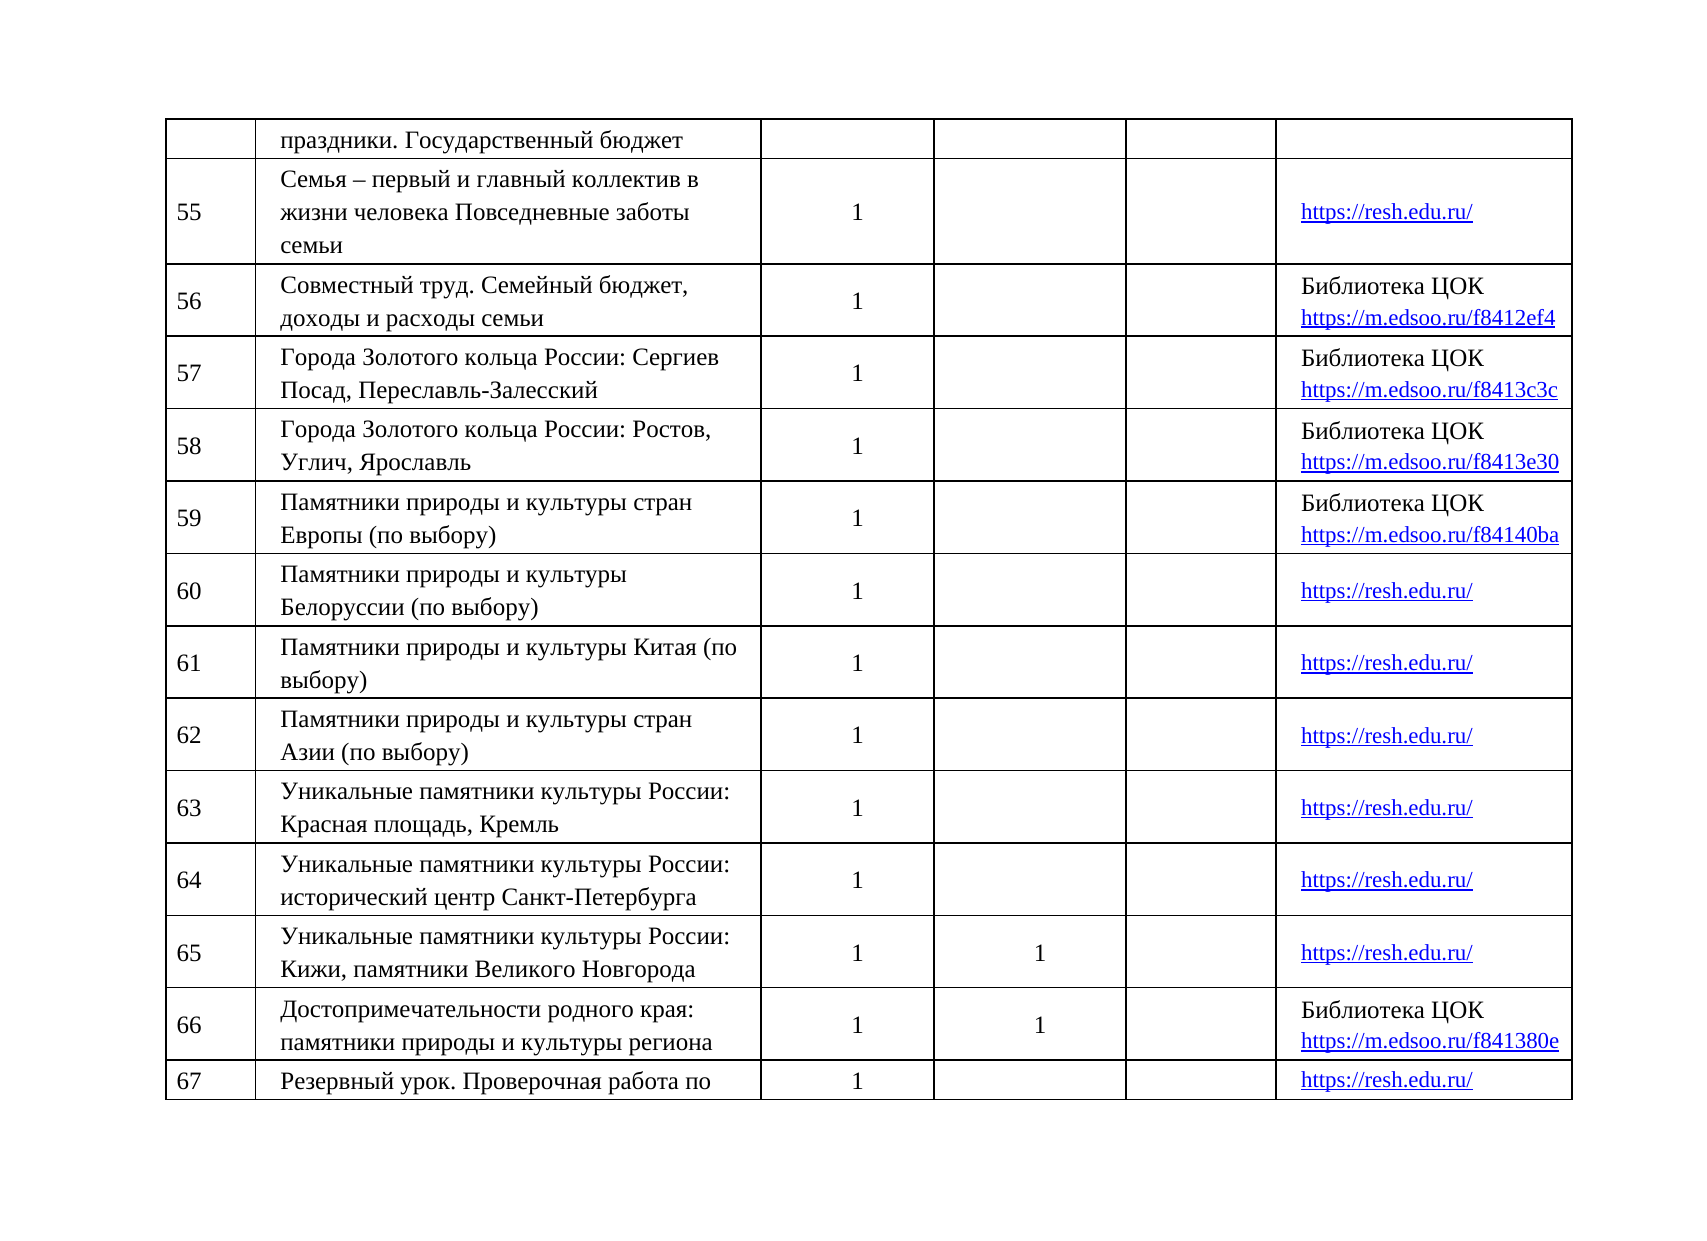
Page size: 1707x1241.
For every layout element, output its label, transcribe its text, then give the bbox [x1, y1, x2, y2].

table_cell Города Золотого кольца России: Ростов, Углич, Ярославль [256, 409, 760, 480]
table_cell 64 [167, 844, 255, 914]
table_cell 59 [167, 482, 255, 552]
table_cell 54 [167, 120, 255, 157]
table_cell Памятники природы и культуры Китая (по выбору) [256, 627, 760, 697]
table_cell 55 [167, 159, 255, 263]
table_cell 67 [167, 1061, 255, 1099]
table_cell Памятники природы и культуры Белоруссии (по выбору) [256, 554, 760, 625]
table_cell 1 [762, 1061, 933, 1099]
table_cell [256, 1061, 760, 1099]
table_cell Уникальные памятники культуры России: исторический центр Санкт-Петербурга [256, 844, 760, 914]
table_cell Города Золотого кольца России: Сергиев Посад, Переславль-Залесский [256, 337, 760, 408]
table_cell [1127, 627, 1275, 697]
table_cell 1 [762, 916, 933, 987]
table_cell 60 [167, 554, 255, 625]
table_cell Памятники природы и культуры стран Азии (по выбору) [256, 699, 760, 770]
table_cell [935, 337, 1125, 408]
table_cell Уникальные памятники культуры России: Красная площадь, Кремль [256, 771, 760, 842]
table_cell https://resh.edu.ru/ [1277, 627, 1571, 697]
table_cell 65 [167, 916, 255, 987]
table_cell 1 [762, 771, 933, 842]
table_cell 61 [167, 627, 255, 697]
table_cell 1 [762, 988, 933, 1059]
table_cell https://resh.edu.ru/ [1277, 844, 1571, 914]
table_cell [935, 699, 1125, 770]
table_cell https://resh.edu.ru/ [1277, 771, 1571, 842]
table_cell Библиотека ЦОК https://m.edsoo.ru/f8412ef4 [1277, 265, 1571, 335]
table_cell [935, 409, 1125, 480]
table_cell 1 [762, 554, 933, 625]
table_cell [256, 120, 760, 157]
table_cell 1 [762, 627, 933, 697]
table_cell https://resh.edu.ru/ [1277, 916, 1571, 987]
table_cell Памятники природы и культуры стран Европы (по выбору) [256, 482, 760, 552]
table_cell Достопримечательности родного края: памятники природы и культуры региона [256, 988, 760, 1059]
table_cell [1127, 771, 1275, 842]
table_cell [935, 159, 1125, 263]
table_cell [1127, 482, 1275, 552]
table_cell 58 [167, 409, 255, 480]
table_cell [1127, 699, 1275, 770]
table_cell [1277, 120, 1571, 157]
table_cell 1 [762, 409, 933, 480]
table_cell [1277, 1061, 1571, 1099]
table_cell [935, 554, 1125, 625]
table_cell Уникальные памятники культуры России: Кижи, памятники Великого Новгорода [256, 916, 760, 987]
table_cell [1127, 337, 1275, 408]
table_cell [935, 844, 1125, 914]
table_cell 1 [762, 482, 933, 552]
table_cell [1127, 265, 1275, 335]
table_cell Библиотека ЦОК https://m.edsoo.ru/f841380e [1277, 988, 1571, 1059]
table_cell [1127, 159, 1275, 263]
table_cell 63 [167, 771, 255, 842]
table_cell Совместный труд. Семейный бюджет, доходы и расходы семьи [256, 265, 760, 335]
table_cell 1 [762, 337, 933, 408]
table_cell Библиотека ЦОК https://m.edsoo.ru/f84140ba [1277, 482, 1571, 552]
table_cell [1127, 554, 1275, 625]
table_cell [935, 627, 1125, 697]
table_cell [935, 120, 1125, 157]
table_cell 1 [935, 916, 1125, 987]
table_cell [1127, 120, 1275, 157]
table_cell [935, 482, 1125, 552]
table_cell 62 [167, 699, 255, 770]
table_cell 1 [762, 844, 933, 914]
table_cell 57 [167, 337, 255, 408]
table_cell https://resh.edu.ru/ [1277, 699, 1571, 770]
table_cell [1127, 988, 1275, 1059]
table_cell 66 [167, 988, 255, 1059]
table_cell [1127, 844, 1275, 914]
table_cell 1 [762, 159, 933, 263]
table_cell https://resh.edu.ru/ [1277, 159, 1571, 263]
table_cell 56 [167, 265, 255, 335]
table_cell [1127, 1061, 1275, 1099]
table_cell Библиотека ЦОК https://m.edsoo.ru/f8413e30 [1277, 409, 1571, 480]
table_cell 1 [762, 120, 933, 157]
table_cell [1127, 916, 1275, 987]
table_cell https://resh.edu.ru/ [1277, 554, 1571, 625]
table_cell [935, 1061, 1125, 1099]
table_cell [1127, 409, 1275, 480]
table_cell Семья – первый и главный коллектив в жизни человека Повседневные заботы семьи [256, 159, 760, 263]
table_cell [935, 265, 1125, 335]
table_cell 1 [935, 988, 1125, 1059]
table_cell 1 [762, 699, 933, 770]
table_cell 1 [762, 265, 933, 335]
table_cell Библиотека ЦОК https://m.edsoo.ru/f8413c3c [1277, 337, 1571, 408]
table_cell [935, 771, 1125, 842]
